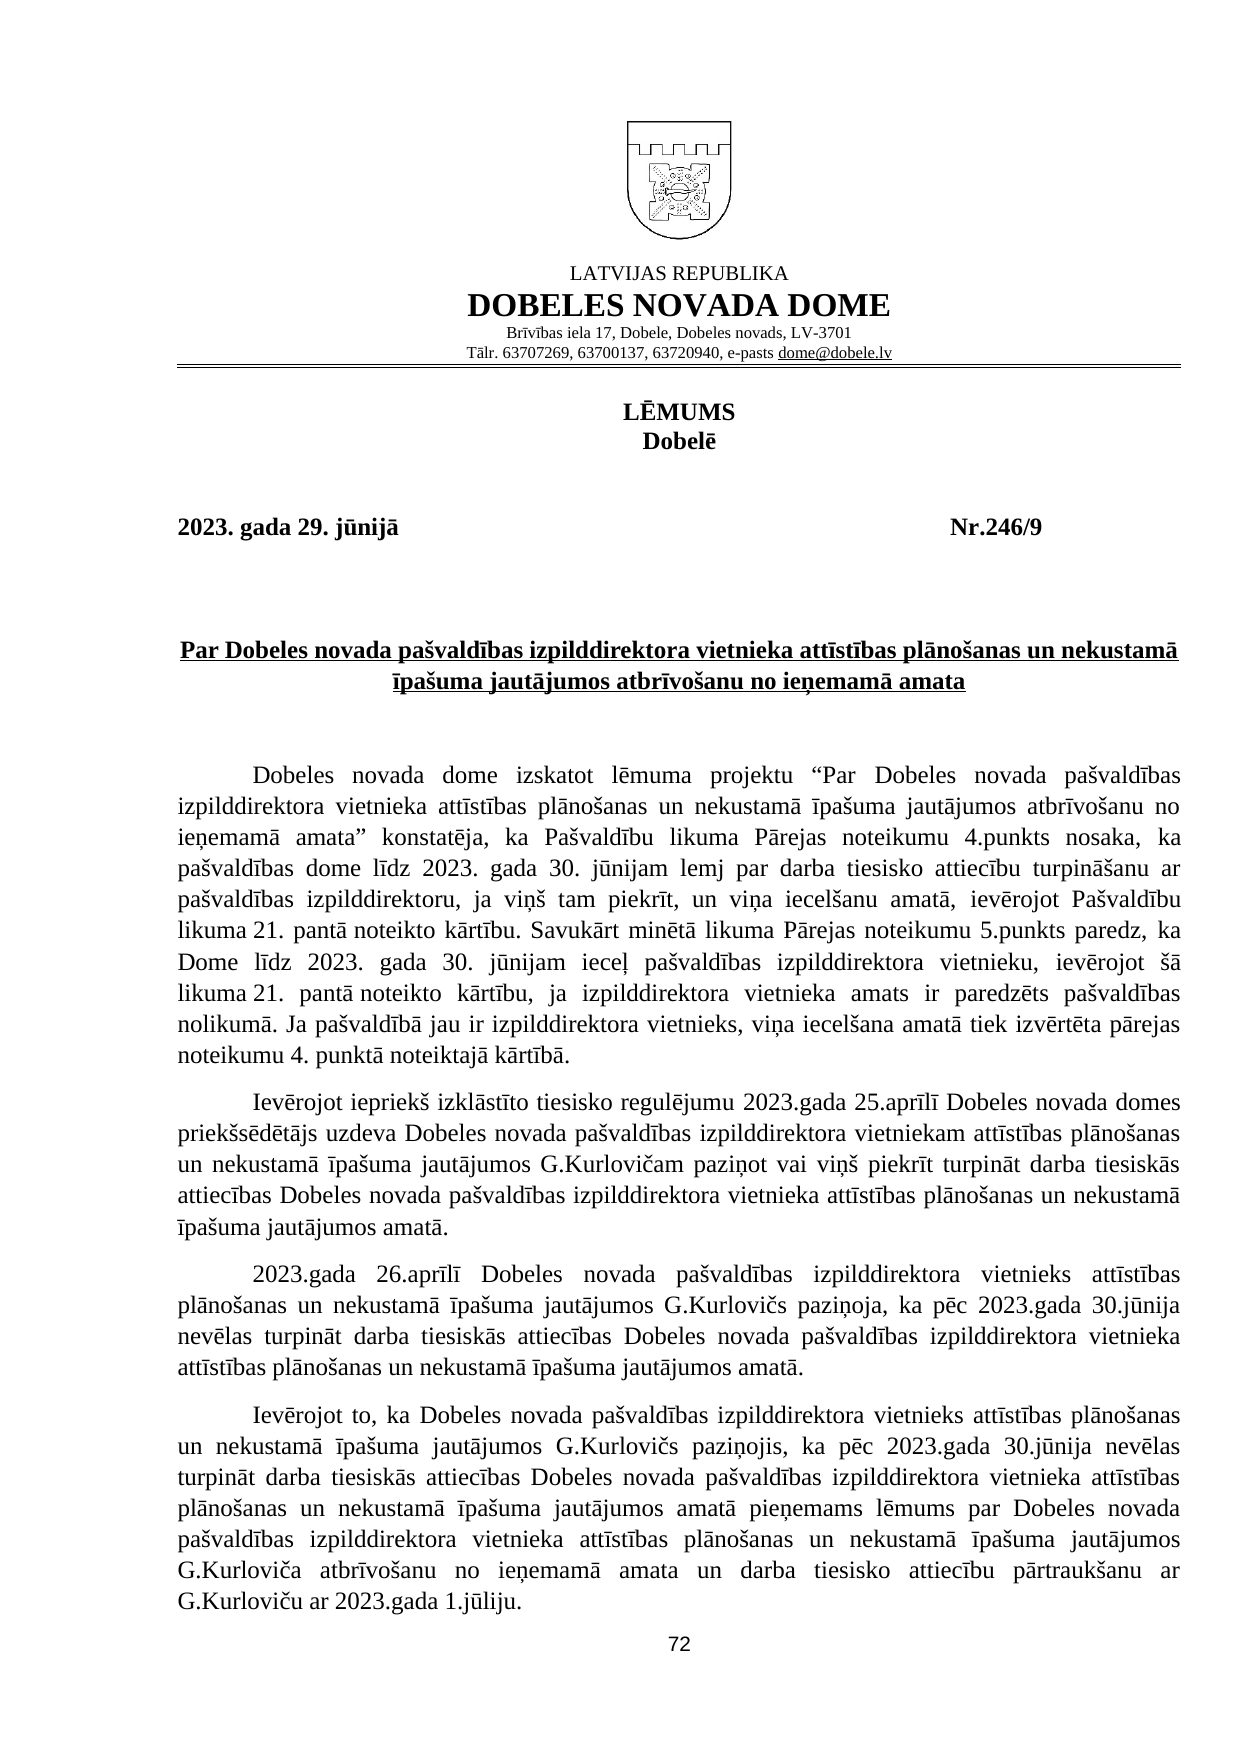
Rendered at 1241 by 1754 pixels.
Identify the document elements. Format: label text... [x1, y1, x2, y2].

text Tālr. 63707269, 63700137, 63720940, e-pasts dome@dobele.lv [177, 342, 1181, 364]
text Dobeles novada dome izskatot lēmuma projektu “Par Dobeles novada pašvaldības izpilddirektora vietnieka attīstības plānošanas un nekustamā īpašuma jautājumos atbrīvošanu no ieņemamā amata” konstatēja, ka Pašvaldību likuma Pārejas noteikumu 4.punkts nosaka, ka pašvaldības dome līdz 2023. gada 30. jūnijam lemj par darba tiesisko attiecību turpināšanu ar pašvaldības izpilddirektoru, ja viņš tam piekrīt, un viņa iecelšanu amatā, ievērojot Pašvaldību likuma 21. pantā noteikto kārtību. Savukārt minētā likuma Pārejas noteikumu 5.punkts paredz, ka Dome līdz 2023. gada 30. jūnijam ieceļ pašvaldības izpilddirektora vietnieku, ievērojot šā likuma 21. pantā noteikto kārtību, ja izpilddirektora vietnieka amats ir paredzēts pašvaldības nolikumā. Ja pašvaldībā jau ir izpilddirektora vietnieks, viņa iecelšana amatā tiek izvērtēta pārejas noteikumu 4. punktā noteiktajā kārtībā. [177, 760, 1181, 1068]
text 2023. gada 29. jūnijā Nr.246/9 [177, 512, 1181, 541]
text Dobelē [177, 426, 1181, 455]
text Brīvības iela 17, Dobele, Dobeles novads, LV-3701 [177, 323, 1181, 342]
text 2023.gada 26.aprīlī Dobeles novada pašvaldības izpilddirektora vietnieks attīstības plānošanas un nekustamā īpašuma jautājumos G.Kurlovičs paziņoja, ka pēc 2023.gada 30.jūnija nevēlas turpināt darba tiesiskās attiecības Dobeles novada pašvaldības izpilddirektora vietnieka attīstības plānošanas un nekustamā īpašuma jautājumos amatā. [177, 1259, 1181, 1381]
text DOBELES NOVADA DOME [177, 285, 1181, 323]
text Ievērojot to, ka Dobeles novada pašvaldības izpilddirektora vietnieks attīstības plānošanas un nekustamā īpašuma jautājumos G.Kurlovičs paziņojis, ka pēc 2023.gada 30.jūnija nevēlas turpināt darba tiesiskās attiecības Dobeles novada pašvaldības izpilddirektora vietnieka attīstības plānošanas un nekustamā īpašuma jautājumos amatā pieņemams lēmums par Dobeles novada pašvaldības izpilddirektora vietnieka attīstības plānošanas un nekustamā īpašuma jautājumos G.Kurloviča atbrīvošanu no ieņemamā amata un darba tiesisko attiecību pārtraukšanu ar G.Kurloviču ar 2023.gada 1.jūliju. [177, 1400, 1181, 1615]
text LĒMUMS [177, 397, 1181, 426]
text LATVIJAS REPUBLIKA [177, 261, 1181, 285]
text Ievērojot iepriekš izklāstīto tiesisko regulējumu 2023.gada 25.aprīlī Dobeles novada domes priekšsēdētājs uzdeva Dobeles novada pašvaldības izpilddirektora vietniekam attīstības plānošanas un nekustamā īpašuma jautājumos G.Kurlovičam paziņot vai viņš piekrīt turpināt darba tiesiskās attiecības Dobeles novada pašvaldības izpilddirektora vietnieka attīstības plānošanas un nekustamā īpašuma jautājumos amatā. [177, 1087, 1181, 1240]
text Par Dobeles novada pašvaldības izpilddirektora vietnieka attīstības plānošanas un nekustamā īpašuma jautājumos atbrīvošanu no ieņemamā amata [177, 635, 1181, 694]
picture [623, 118, 735, 242]
